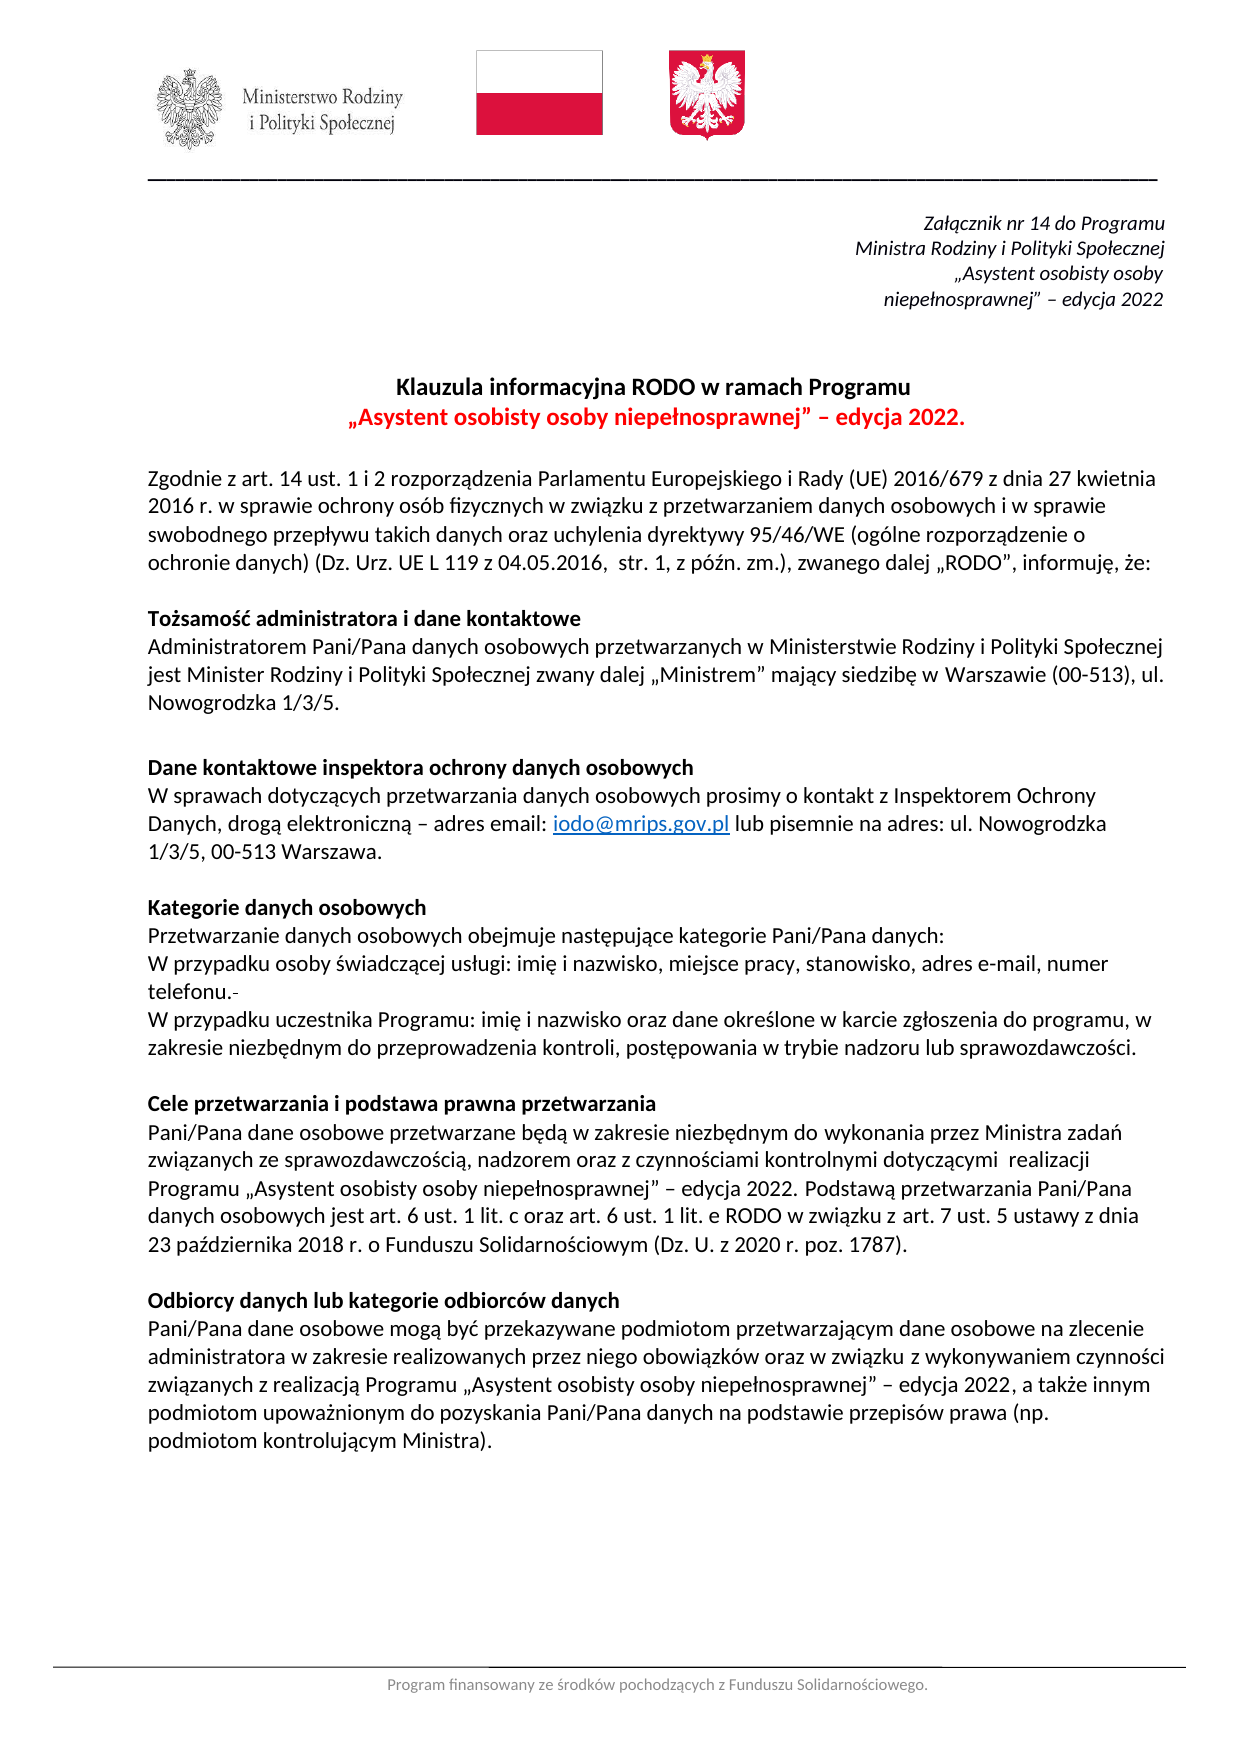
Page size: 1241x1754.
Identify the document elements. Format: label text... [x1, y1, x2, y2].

text Administratorem Pani/Pana danych osobowych przetwarzanych w Ministerstwie Rodziny i Polityki Społecznej jest Minister Rodziny i Polityki Społecznej zwany dalej „Ministrem” mający siedzibę w Warszawie (00-513), ul. Nowogrodzka 1/3/5. [148, 632, 1165, 716]
text Dane kontaktowe inspektora ochrony danych osobowych [148, 753, 1165, 781]
text Pani/Pana dane osobowe przetwarzane będą w zakresie niezbędnym do wykonania przez Ministra zadań związanych ze sprawozdawczością, nadzorem oraz z czynnościami kontrolnymi dotyczącymi realizacji Programu „Asystent osobisty osoby niepełnosprawnej” – edycja 2022. Podstawą przetwarzania Pani/Pana danych osobowych jest art. 6 ust. 1 lit. c oraz art. 6 ust. 1 lit. e RODO w związku z art. 7 ust. 5 ustawy z dnia 23 października 2018 r. o Funduszu Solidarnościowym (Dz. U. z 2020 r. poz. 1787). [148, 1118, 1165, 1258]
text W przypadku osoby świadczącej usługi: imię i nazwisko, miejsce pracy, stanowisko, adres e-mail, numer telefonu. [148, 949, 1165, 1006]
picture [147, 29, 808, 156]
text Zgodnie z art. 14 ust. 1 i 2 rozporządzenia Parlamentu Europejskiego i Rady (UE) 2016/679 z dnia 27 kwietnia 2016 r. w sprawie ochrony osób fizycznych w związku z przetwarzaniem danych osobowych i w sprawie swobodnego przepływu takich danych oraz uchylenia dyrektywy 95/46/WE (ogólne rozporządzenie o ochronie danych) (Dz. Urz. UE L 119 z 04.05.2016, str. 1, z późn. zm.), zwanego dalej „RODO”, informuję, że: [148, 464, 1165, 576]
text Kategorie danych osobowych [148, 893, 1165, 921]
text W sprawach dotyczących przetwarzania danych osobowych prosimy o kontakt z Inspektorem Ochrony Danych, drogą elektroniczną – adres email: iodo@mrips.gov.pl lub pisemnie na adres: ul. Nowogrodzka 1/3/5, 00-513 Warszawa. [148, 781, 1165, 865]
text W przypadku uczestnika Programu: imię i nazwisko oraz dane określone w karcie zgłoszenia do programu, w zakresie niezbędnym do przeprowadzenia kontroli, postępowania w trybie nadzoru lub sprawozdawczości. [148, 1006, 1165, 1062]
text Przetwarzanie danych osobowych obejmuje następujące kategorie Pani/Pana danych: [148, 921, 1165, 949]
text Tożsamość administratora i dane kontaktowe [148, 604, 1165, 632]
text Odbiorcy danych lub kategorie odbiorców danych [148, 1286, 1165, 1314]
text Ministra Rodziny i Polityki Społecznej [148, 235, 1165, 261]
text Pani/Pana dane osobowe mogą być przekazywane podmiotom przetwarzającym dane osobowe na zlecenie administratora w zakresie realizowanych przez niego obowiązków oraz w związku z wykonywaniem czynności związanych z realizacją Programu „Asystent osobisty osoby niepełnosprawnej” – edycja 2022, a także innym podmiotom upoważnionym do pozyskania Pani/Pana danych na podstawie przepisów prawa (np. podmiotom kontrolującym Ministra). [148, 1314, 1165, 1454]
text „Asystent osobisty osoby [148, 261, 1165, 286]
text Klauzula informacyjna RODO w ramach Programu „Asystent osobisty osoby niepełnosprawnej” – edycja 2022. [148, 371, 1165, 432]
text niepełnosprawnej” – edycja 2022 [148, 286, 1165, 311]
text Cele przetwarzania i podstawa prawna przetwarzania [148, 1089, 1165, 1118]
text Załącznik nr 14 do Programu [148, 210, 1165, 235]
